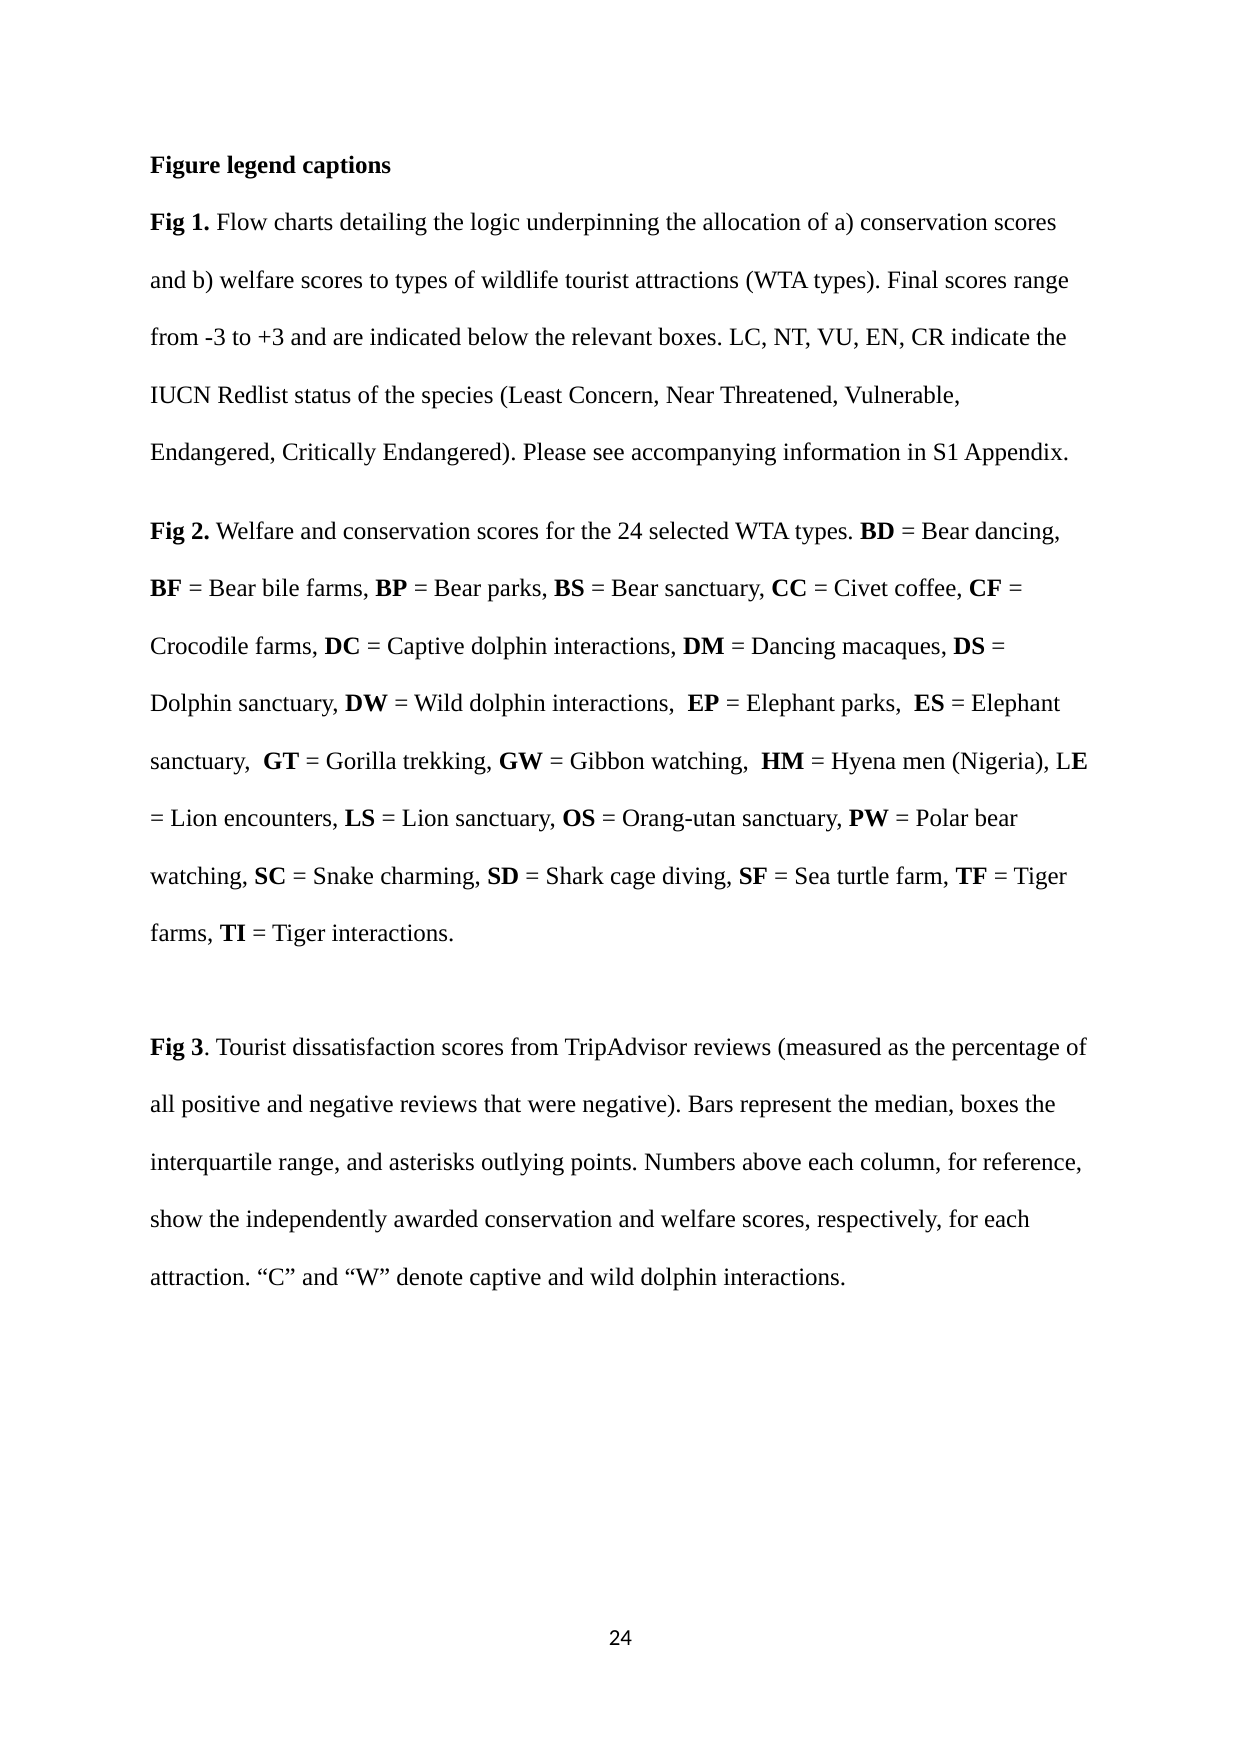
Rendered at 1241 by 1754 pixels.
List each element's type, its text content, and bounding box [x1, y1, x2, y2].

text Fig 2. Welfare and conservation scores for the 24 selected WTA types. BD = Bear dancing, BF = Bear bile farms, BP = Bear parks, BS = Bear sanctuary, CC = Civet coffee, CF = Crocodile farms, DC = Captive dolphin interactions, DM = Dancing macaques, DS = Dolphin sanctuary, DW = Wild dolphin interactions, EP = Elephant parks, ES = Elephant sanctuary, GT = Gorilla trekking, GW = Gibbon watching, HM = Hyena men (Nigeria), LE = Lion encounters, LS = Lion sanctuary, OS = Orang-utan sanctuary, PW = Polar bear watching, SC = Snake charming, SD = Shark cage diving, SF = Sea turtle farm, TF = Tiger farms, TI = Tiger interactions. [150, 516, 1090, 947]
text Fig 3. Tourist dissatisfaction scores from TripAdvisor reviews (measured as the percentage of all positive and negative reviews that were negative). Bars represent the median, boxes the interquartile range, and asterisks outlying points. Numbers above each column, for reference, show the independently awarded conservation and welfare scores, respectively, for each attraction. “C” and “W” denote captive and wild dolphin interactions. [150, 1032, 1090, 1291]
text Figure legend captions [150, 150, 1090, 179]
text Fig 1. Flow charts detailing the logic underpinning the allocation of a) conservation scores and b) welfare scores to types of wildlife tourist attractions (WTA types). Final scores range from -3 to +3 and are indicated below the relevant boxes. LC, NT, VU, EN, CR indicate the IUCN Redlist status of the species (Least Concern, Near Threatened, Vulnerable, Endangered, Critically Endangered). Please see accompanying information in S1 Appendix. [150, 207, 1090, 466]
